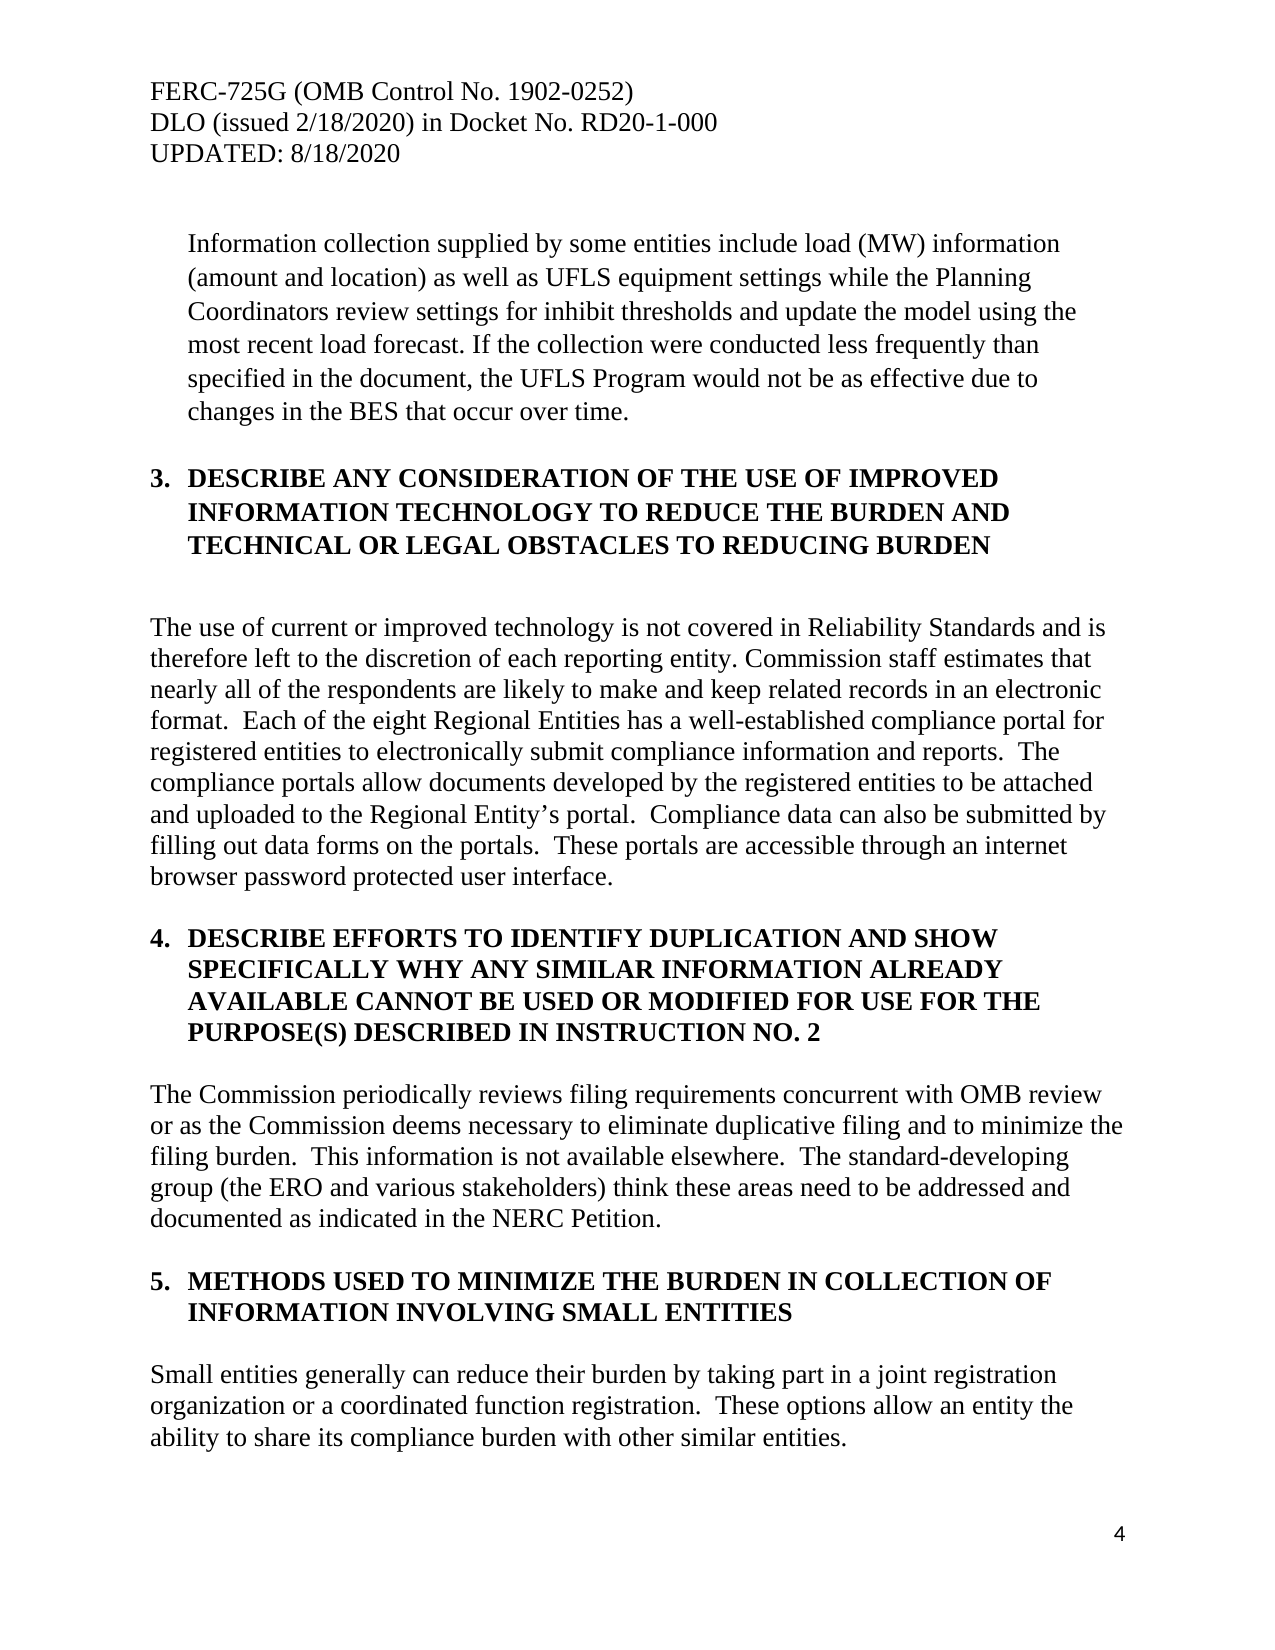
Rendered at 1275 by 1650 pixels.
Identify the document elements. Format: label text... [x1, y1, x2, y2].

text Small entities generally can reduce their burden by taking part in a joint registration organization or a coordinated function registration. These options allow an entity the ability to share its compliance burden with other similar entities. [150, 1358, 1125, 1452]
list DESCRIBE ANY CONSIDERATION OF THE USE OF IMPROVED INFORMATION TECHNOLOGY TO REDUCE THE BURDEN AND TECHNICAL OR LEGAL OBSTACLES TO REDUCING BURDEN [150, 462, 1125, 561]
text The use of current or improved technology is not covered in Reliability Standards and is therefore left to the discretion of each reporting entity. Commission staff estimates that nearly all of the respondents are likely to make and keep related records in an electronic format. Each of the eight Regional Entities has a well-established compliance portal for registered entities to electronically submit compliance information and reports. The compliance portals allow documents developed by the registered entities to be attached and uploaded to the Regional Entity’s portal. Compliance data can also be submitted by filling out data forms on the portals. These portals are accessible through an internet browser password protected user interface. [150, 611, 1125, 891]
list DESCRIBE EFFORTS TO IDENTIFY DUPLICATION AND SHOW SPECIFICALLY WHY ANY SIMILAR INFORMATION ALREADY AVAILABLE CANNOT BE USED OR MODIFIED FOR USE FOR THE PURPOSE(S) DESCRIBED IN INSTRUCTION NO. 2 [150, 922, 1125, 1047]
text The Commission periodically reviews filing requirements concurrent with OMB review or as the Commission deems necessary to eliminate duplicative filing and to minimize the filing burden. This information is not available elsewhere. The standard-developing group (the ERO and various stakeholders) think these areas need to be addressed and documented as indicated in the NERC Petition. [150, 1078, 1125, 1234]
list Information collection supplied by some entities include load (MW) information (amount and location) as well as UFLS equipment settings while the Planning Coordinators review settings for inhibit thresholds and update the model using the most recent load forecast. If the collection were conducted less frequently than specified in the document, the UFLS Program would not be as effective due to changes in the BES that occur over time. [187, 228, 1125, 426]
list METHODS USED TO MINIMIZE THE BURDEN IN COLLECTION OF INFORMATION INVOLVING SMALL ENTITIES [150, 1265, 1125, 1327]
